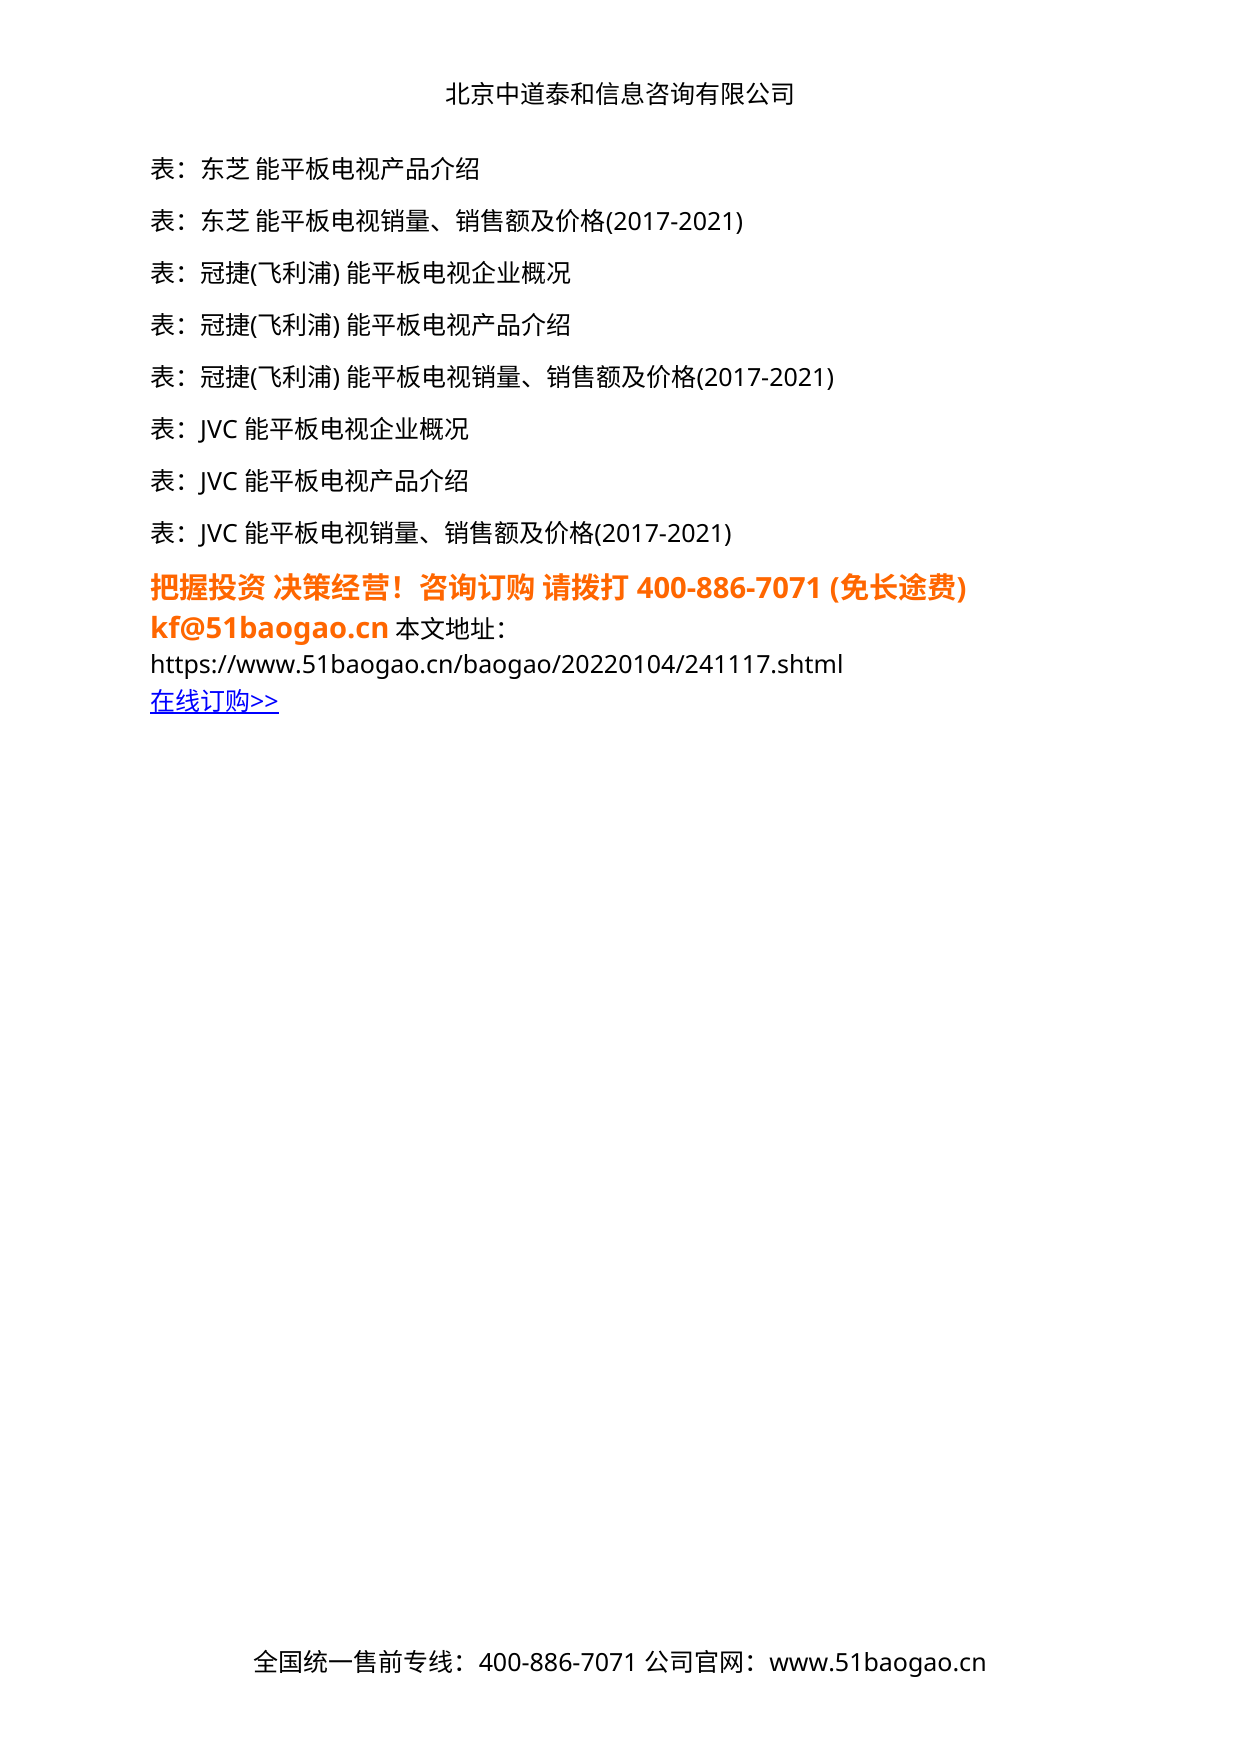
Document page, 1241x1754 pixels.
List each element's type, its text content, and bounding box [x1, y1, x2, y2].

text 表：JVC 能平板电视销量、销售额及价格(2017-2021) [150, 513, 1090, 549]
text 表：冠捷(飞利浦) 能平板电视企业概况 [150, 254, 1090, 290]
text 把握投资 决策经营！咨询订购 请拨打 400-886-7071 (免长途费) kf@51baogao.cn本文地址：https://www.51baogao.cn/baogao/20220104/241117.shtml [150, 565, 1090, 681]
text 表：JVC 能平板电视企业概况 [150, 409, 1090, 446]
text 表：冠捷(飞利浦) 能平板电视产品介绍 [150, 306, 1090, 342]
text 在线订购>> [150, 681, 1090, 717]
text 表：JVC 能平板电视产品介绍 [150, 461, 1090, 497]
text 表：东芝 能平板电视产品介绍 [150, 150, 1090, 186]
text 表：东芝 能平板电视销量、销售额及价格(2017-2021) [150, 202, 1090, 238]
text 表：冠捷(飞利浦) 能平板电视销量、销售额及价格(2017-2021) [150, 357, 1090, 394]
